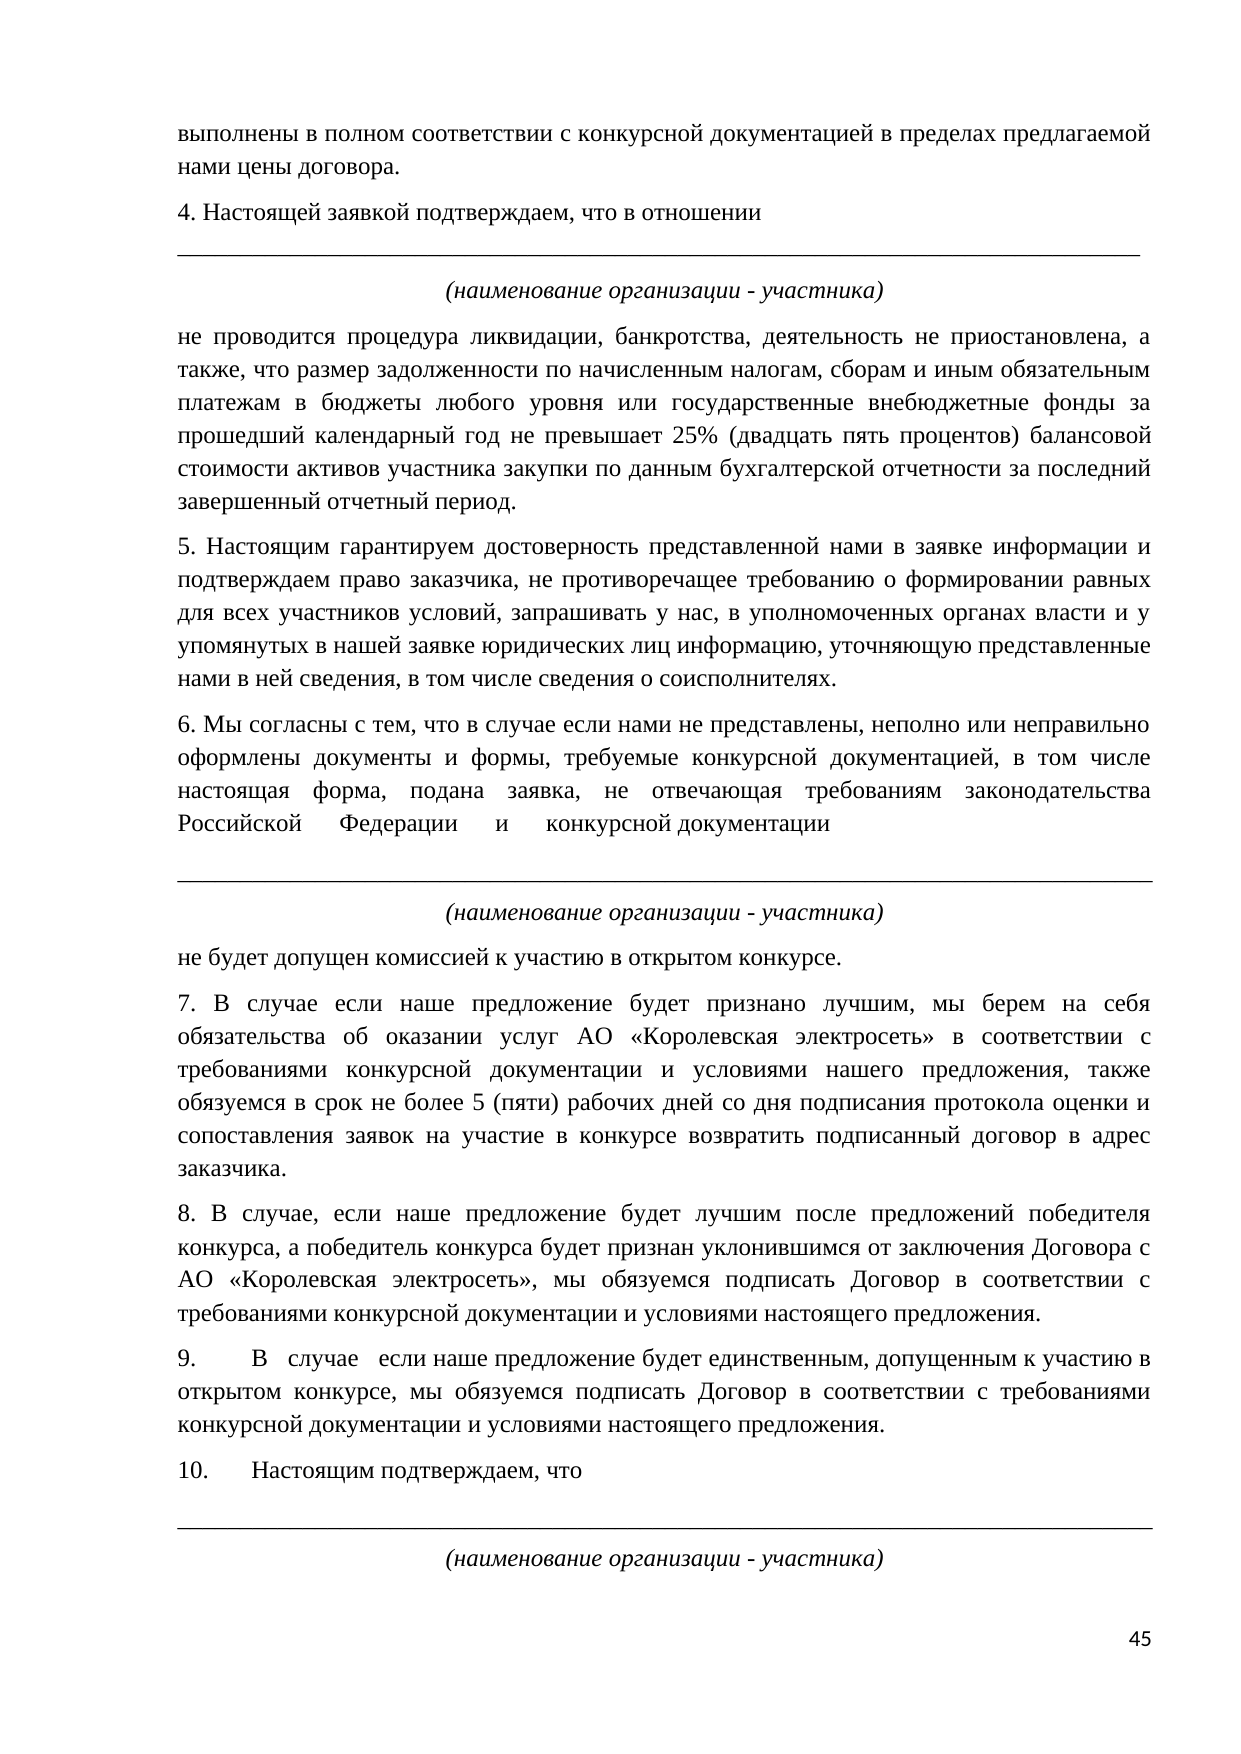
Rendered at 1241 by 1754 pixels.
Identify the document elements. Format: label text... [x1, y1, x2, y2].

text 6. Мы согласны с тем, что в случае если нами не представлены, неполно или неправильно оформлены документы и формы, требуемые конкурсной документацией, в том числе настоящая форма, подана заявка, не отвечающая требованиям законодательства Российской Федерации и конкурсной документации [177, 709, 1152, 837]
text ______________________________________________________________________________ [177, 856, 1160, 885]
text (наименование организации - участника) [177, 275, 1152, 304]
text (наименование организации - участника) [177, 897, 1152, 926]
text 9. В случае если наше предложение будет единственным, допущенным к участию в открытом конкурсе, мы обязуемся подписать Договор в соответствии с требованиями конкурсной документации и условиями настоящего предложения. [177, 1343, 1152, 1438]
text ______________________________________________________________________________ [177, 1503, 1160, 1532]
text 4. Настоящей заявкой подтверждаем, что в отношении _____________________________________________________________________________ [177, 197, 1152, 258]
text 7. В случае если наше предложение будет признано лучшим, мы берем на себя обязательства об оказании услуг АО «Королевская электросеть» в соответствии с требованиями конкурсной документации и условиями нашего предложения, также обязуемся в срок не более 5 (пяти) рабочих дней со дня подписания протокола оценки и сопоставления заявок на участие в конкурсе возвратить подписанный договор в адрес заказчика. [177, 988, 1152, 1182]
text 8. В случае, если наше предложение будет лучшим после предложений победителя конкурса, а победитель конкурса будет признан уклонившимся от заключения Договора с АО «Королевская электросеть», мы обязуемся подписать Договор в соответствии с требованиями конкурсной документации и условиями настоящего предложения. [177, 1198, 1152, 1326]
text не проводится процедура ликвидации, банкротства, деятельность не приостановлена, а также, что размер задолженности по начисленным налогам, сборам и иным обязательным платежам в бюджеты любого уровня или государственные внебюджетные фонды за прошедший календарный год не превышает 25% (двадцать пять процентов) балансовой стоимости активов участника закупки по данным бухгалтерской отчетности за последний завершенный отчетный период. [177, 321, 1152, 514]
text 5. Настоящим гарантируем достоверность представленной нами в заявке информации и подтверждаем право заказчика, не противоречащее требованию о формировании равных для всех участников условий, запрашивать у нас, в уполномоченных органах власти и у упомянутых в нашей заявке юридических лиц информацию, уточняющую представленные нами в ней сведения, в том числе сведения о соисполнителях. [177, 531, 1152, 692]
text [177, 118, 1152, 180]
text 10. Настоящим подтверждаем, что [177, 1455, 1152, 1483]
text (наименование организации - участника) [177, 1543, 1152, 1572]
text не будет допущен комиссией к участию в открытом конкурсе. [177, 942, 1152, 971]
